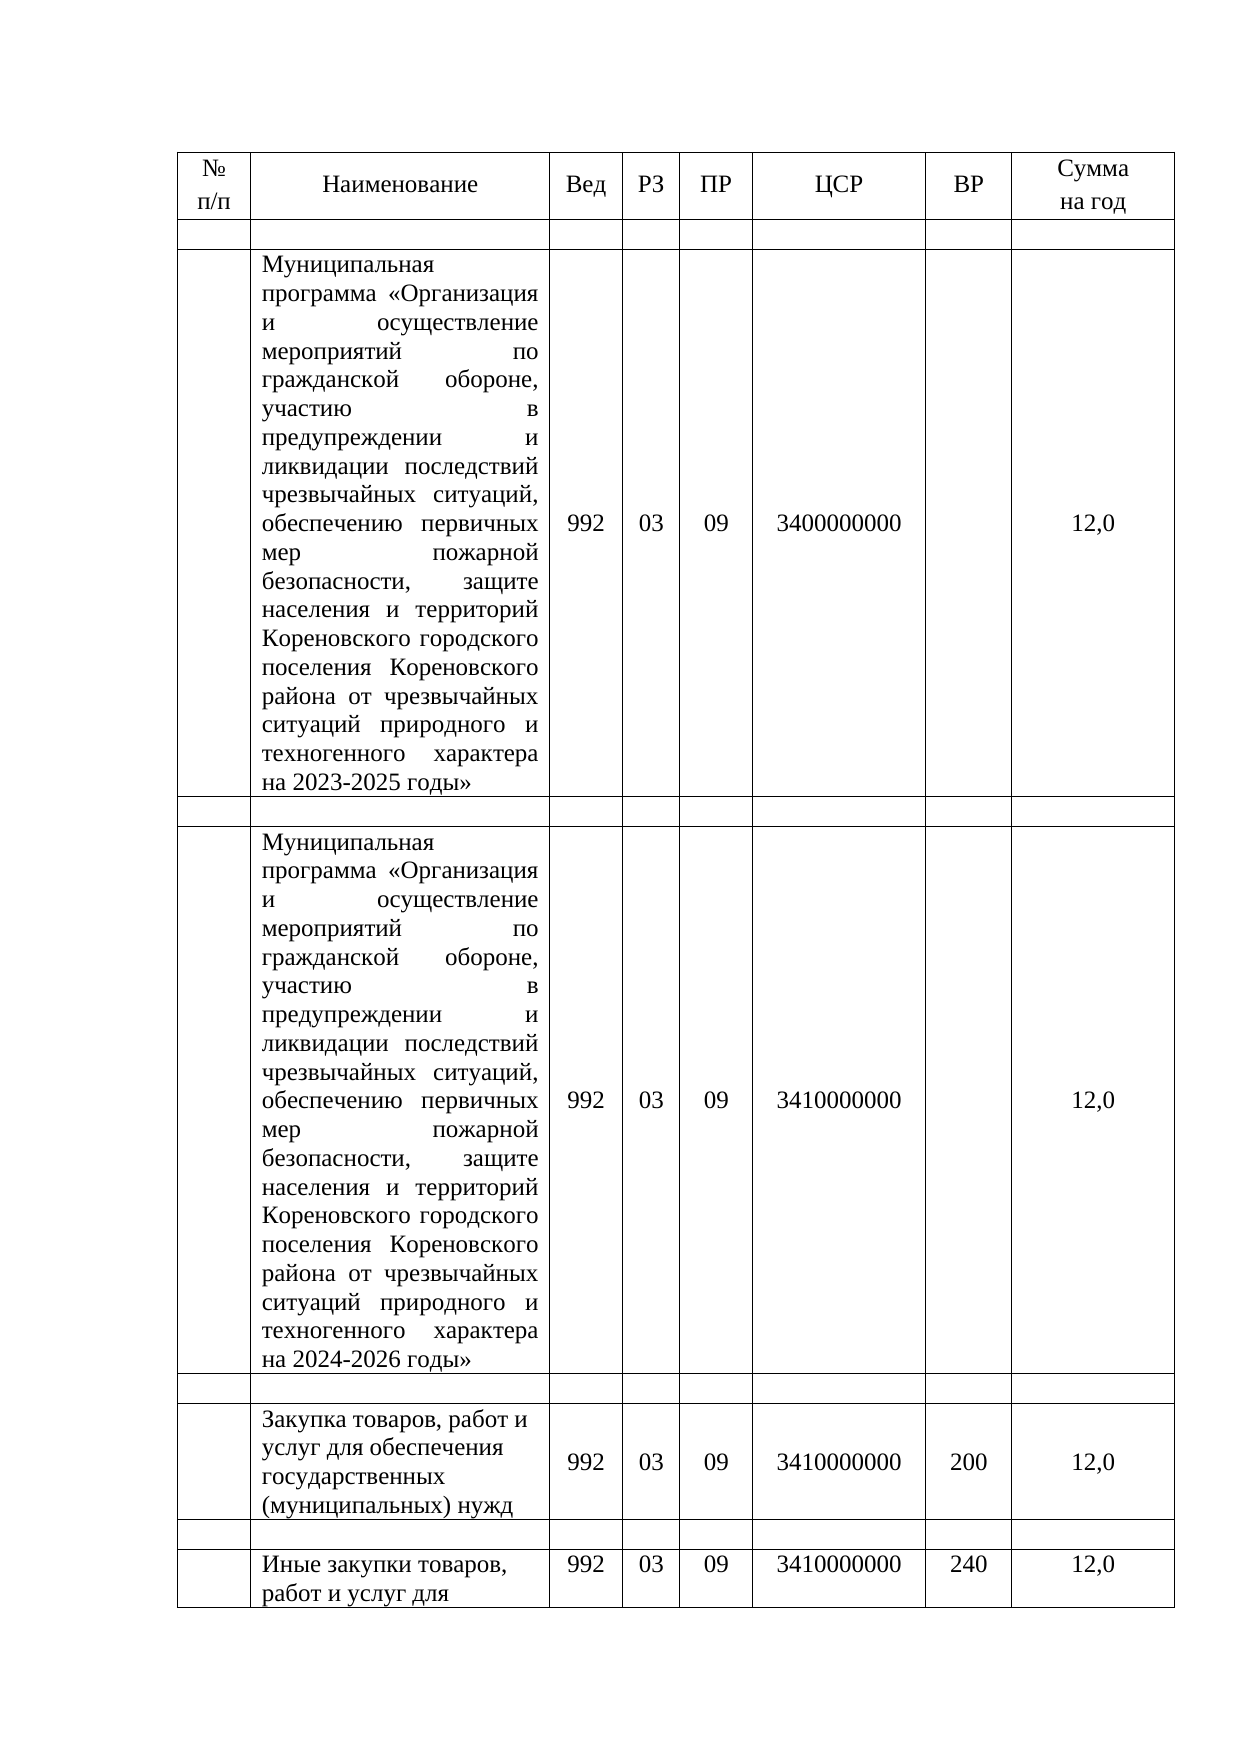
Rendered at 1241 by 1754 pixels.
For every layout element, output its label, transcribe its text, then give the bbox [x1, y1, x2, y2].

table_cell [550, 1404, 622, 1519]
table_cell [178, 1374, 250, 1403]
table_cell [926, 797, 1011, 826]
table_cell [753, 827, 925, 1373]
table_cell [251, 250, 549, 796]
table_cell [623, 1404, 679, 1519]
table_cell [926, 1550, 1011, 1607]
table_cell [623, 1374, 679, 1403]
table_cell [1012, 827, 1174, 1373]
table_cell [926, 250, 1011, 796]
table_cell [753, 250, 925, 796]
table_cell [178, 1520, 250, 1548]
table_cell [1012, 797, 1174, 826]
table_header № п/п [178, 153, 250, 219]
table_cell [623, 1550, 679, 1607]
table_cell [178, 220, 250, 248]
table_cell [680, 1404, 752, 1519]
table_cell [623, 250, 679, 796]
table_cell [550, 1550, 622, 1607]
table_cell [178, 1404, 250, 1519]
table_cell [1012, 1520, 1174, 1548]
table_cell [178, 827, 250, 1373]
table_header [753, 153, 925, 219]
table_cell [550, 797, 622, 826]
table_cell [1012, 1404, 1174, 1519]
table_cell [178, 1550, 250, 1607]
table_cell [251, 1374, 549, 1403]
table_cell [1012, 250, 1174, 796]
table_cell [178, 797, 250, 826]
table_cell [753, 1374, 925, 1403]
table_header Наименование [251, 153, 549, 219]
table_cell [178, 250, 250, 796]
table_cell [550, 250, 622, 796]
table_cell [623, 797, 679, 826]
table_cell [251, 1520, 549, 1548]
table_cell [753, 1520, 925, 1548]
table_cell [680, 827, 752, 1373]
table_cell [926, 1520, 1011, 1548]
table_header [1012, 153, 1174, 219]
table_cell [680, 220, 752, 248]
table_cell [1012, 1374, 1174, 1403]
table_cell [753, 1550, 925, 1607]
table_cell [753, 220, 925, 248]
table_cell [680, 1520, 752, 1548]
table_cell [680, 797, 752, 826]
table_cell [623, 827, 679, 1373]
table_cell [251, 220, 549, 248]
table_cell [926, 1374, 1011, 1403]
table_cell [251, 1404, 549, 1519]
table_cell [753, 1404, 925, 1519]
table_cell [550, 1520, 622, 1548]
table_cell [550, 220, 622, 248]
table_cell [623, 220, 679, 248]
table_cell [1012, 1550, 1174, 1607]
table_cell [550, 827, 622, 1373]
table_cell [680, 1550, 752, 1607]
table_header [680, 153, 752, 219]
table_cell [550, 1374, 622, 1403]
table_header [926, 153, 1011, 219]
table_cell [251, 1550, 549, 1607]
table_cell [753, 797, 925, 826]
table_header Вед [550, 153, 622, 219]
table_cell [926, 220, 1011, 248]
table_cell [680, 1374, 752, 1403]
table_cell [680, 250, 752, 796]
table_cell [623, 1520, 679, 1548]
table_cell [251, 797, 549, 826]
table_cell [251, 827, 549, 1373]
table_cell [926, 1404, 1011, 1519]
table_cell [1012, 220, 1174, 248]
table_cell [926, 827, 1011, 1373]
table_header РЗ [623, 153, 679, 219]
